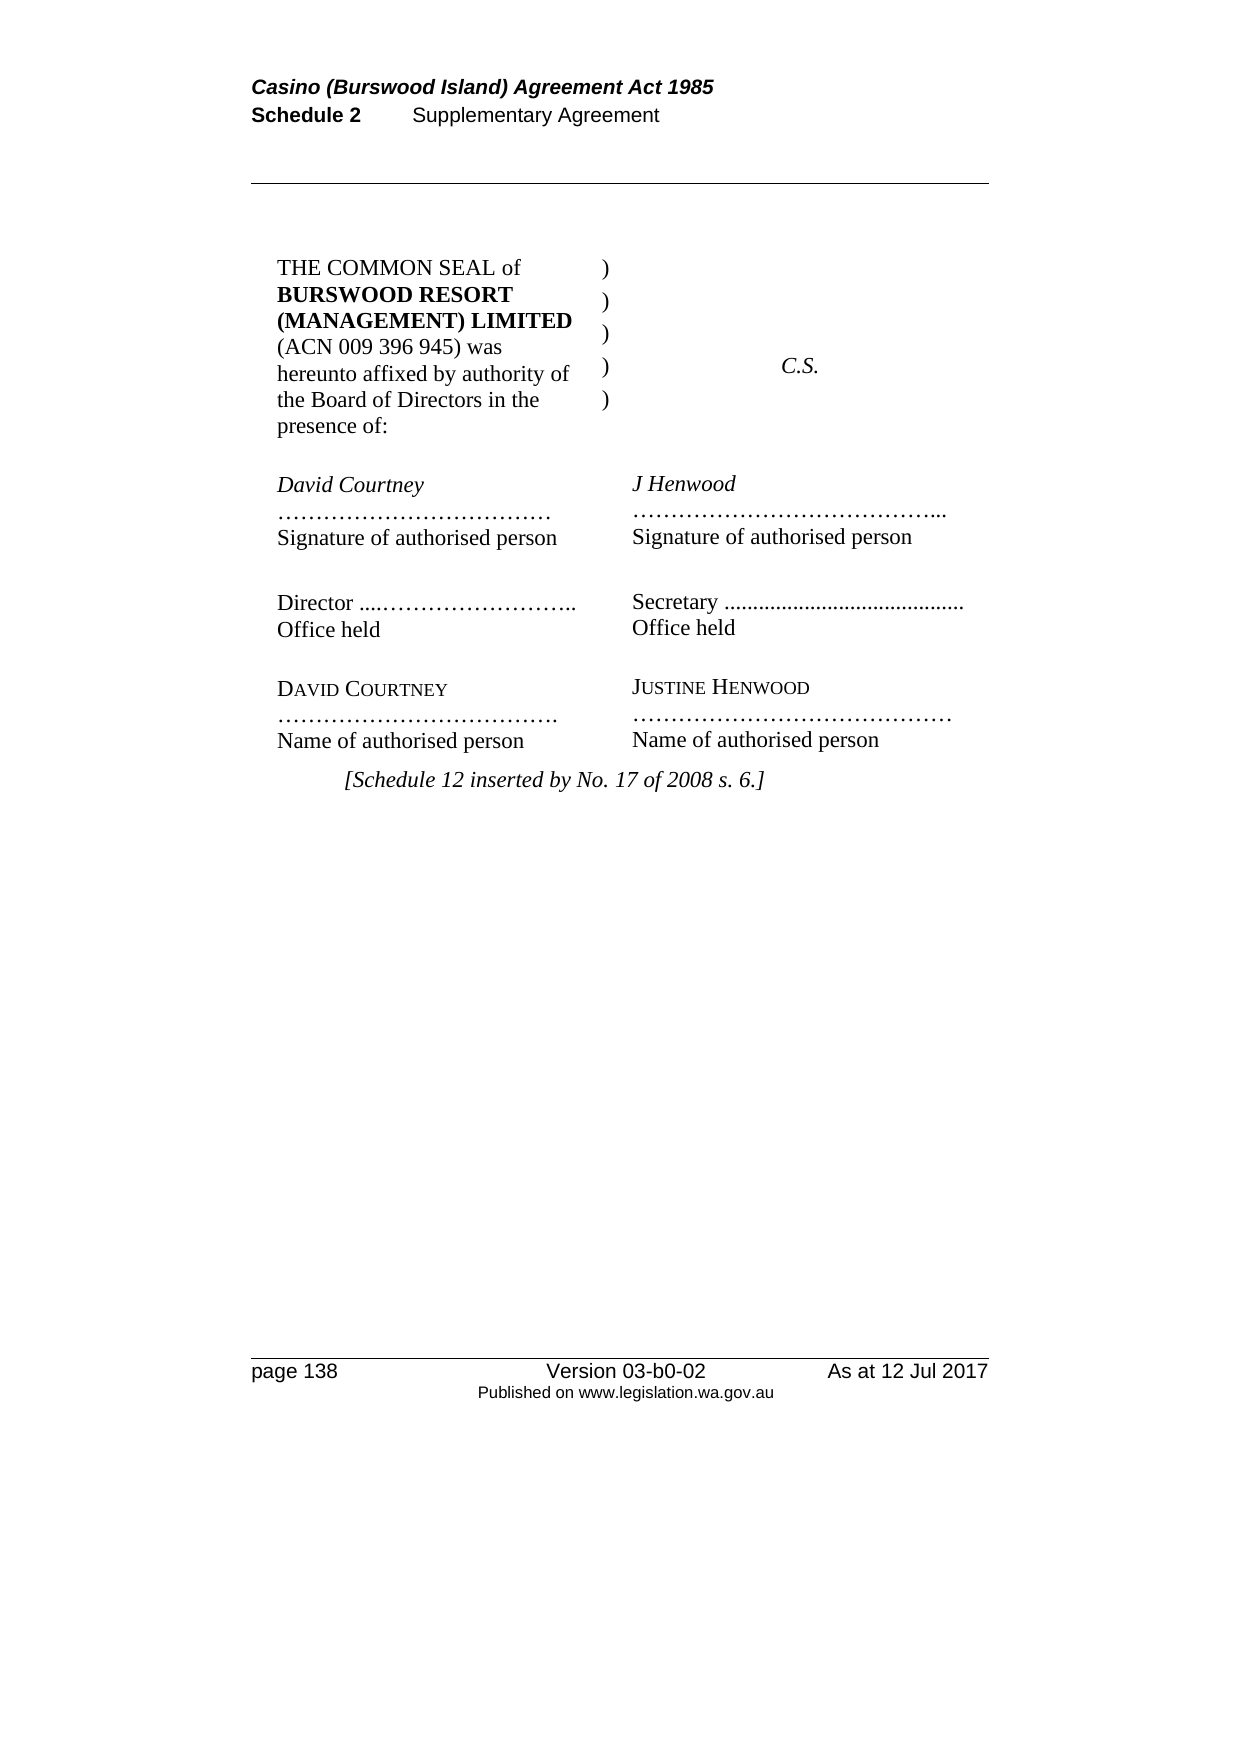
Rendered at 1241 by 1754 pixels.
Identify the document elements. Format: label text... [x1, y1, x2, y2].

table_cell C.S. J Henwood …………………………………... Signature of authorised person Secretary .......................................... Office held Justine Henwood …………………………………… Name of authorised person [621, 248, 979, 754]
text [Schedule 12 inserted by No. 17 of 2008 s. 6.] [251, 766, 989, 792]
table_cell THE COMMON SEAL of BURSWOOD RESORT (MANAGEMENT) LIMITED (ACN 009 396 945) was hereunto affixed by authority of the Board of Directors in the presence of: David Courtney ……………………………… Signature of authorised person Director ....…………………….. Office held David Courtney ………………………………. Name of authorised person [266, 248, 591, 754]
table_cell ) ) ) ) ) [591, 248, 621, 754]
